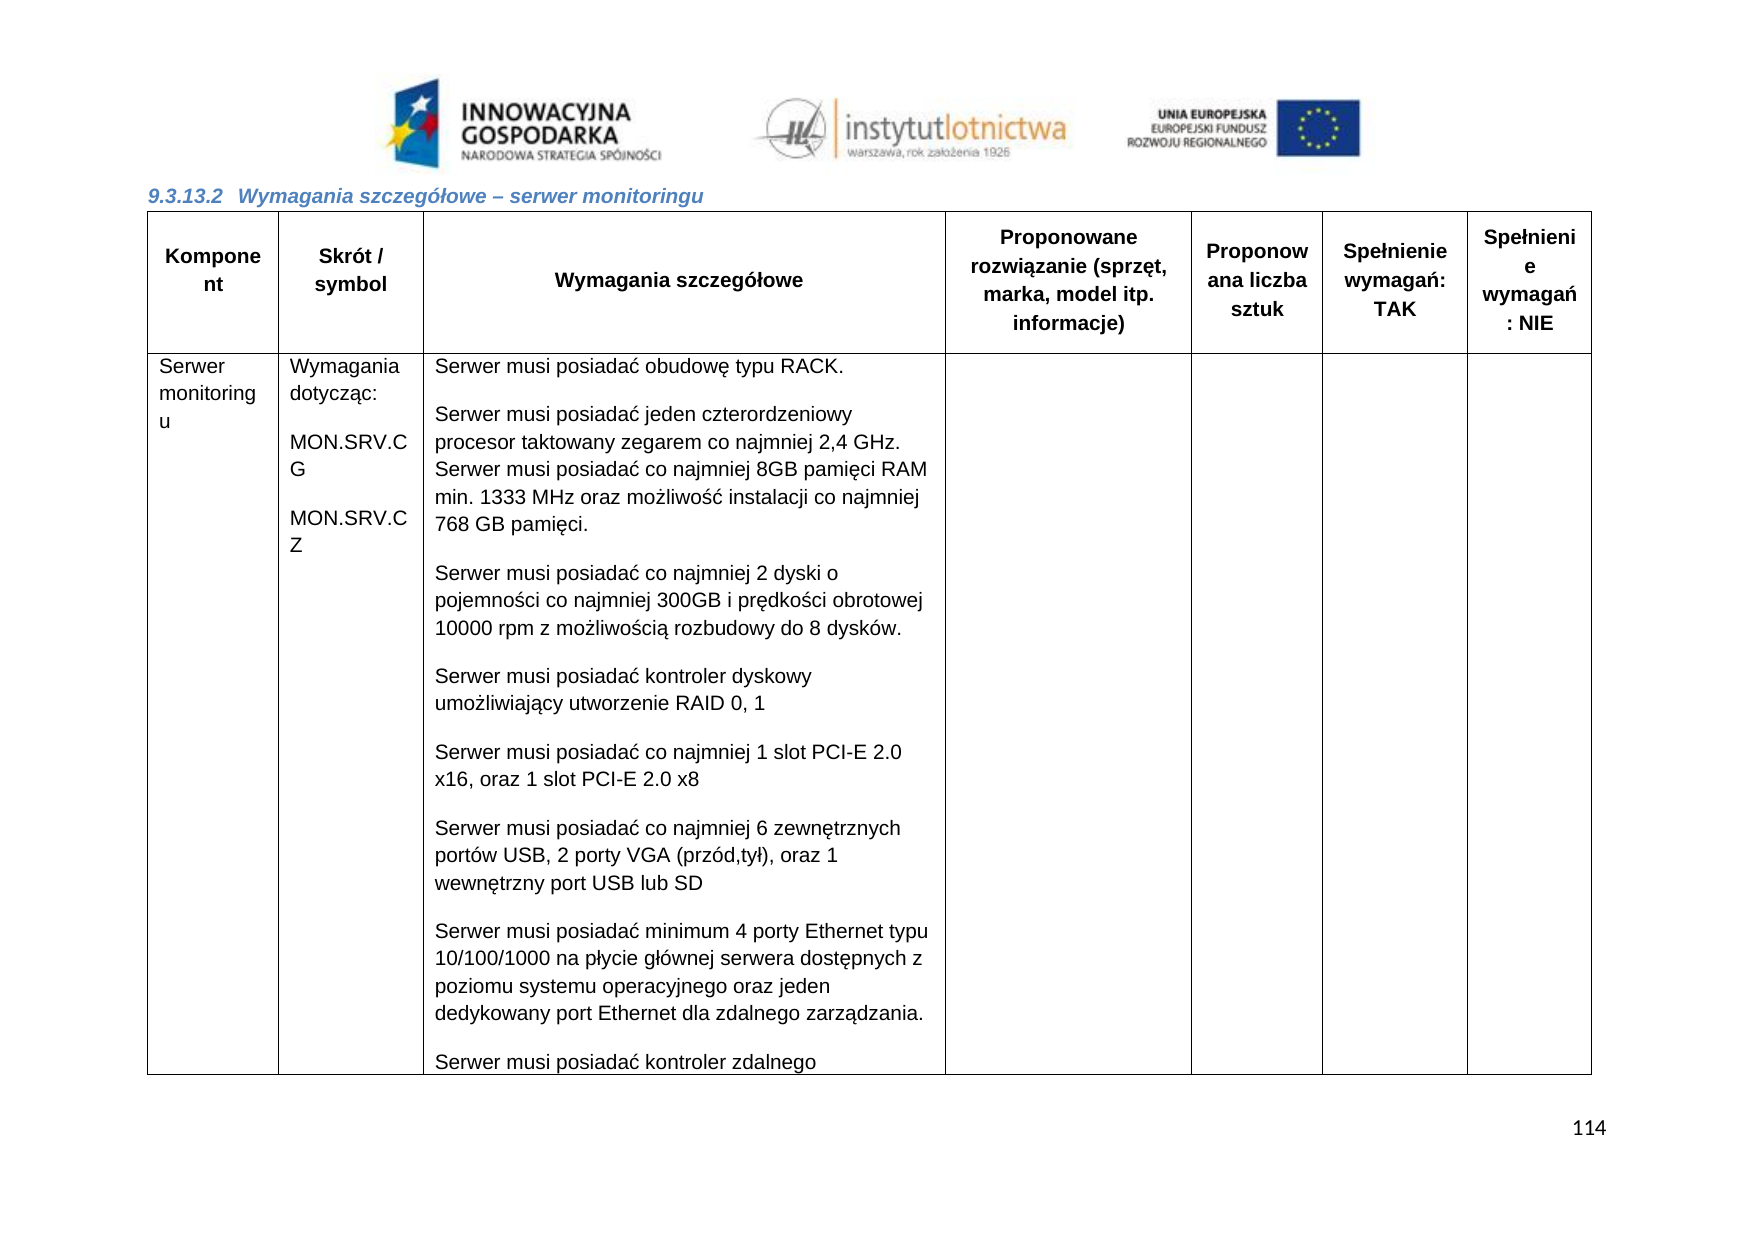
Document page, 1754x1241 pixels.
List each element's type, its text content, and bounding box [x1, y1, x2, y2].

table_header Proponowane rozwiązanie (sprzęt, marka, model itp. informacje) [946, 212, 1191, 353]
table_header Wymagania szczegółowe [424, 212, 945, 353]
subtitle Wymagania szczegółowe – serwer monitoringu [148, 184, 1606, 208]
table_cell [1468, 354, 1591, 1073]
table_cell Serwer monitoringu [148, 354, 278, 1073]
table_header Komponent [148, 212, 278, 353]
table_cell [1192, 354, 1322, 1073]
table_header Skrót / symbol [279, 212, 423, 353]
table_header Spełnienie wymagań: NIE [1468, 212, 1591, 353]
table_cell Wymagania dotycząc: MON.SRV.CG MON.SRV.CZ [279, 354, 423, 1073]
picture [374, 73, 1380, 184]
table_cell [946, 354, 1191, 1073]
table_header Spełnienie wymagań: TAK [1323, 212, 1467, 353]
table_cell [1323, 354, 1467, 1073]
table_header Proponowana liczba sztuk [1192, 212, 1322, 353]
